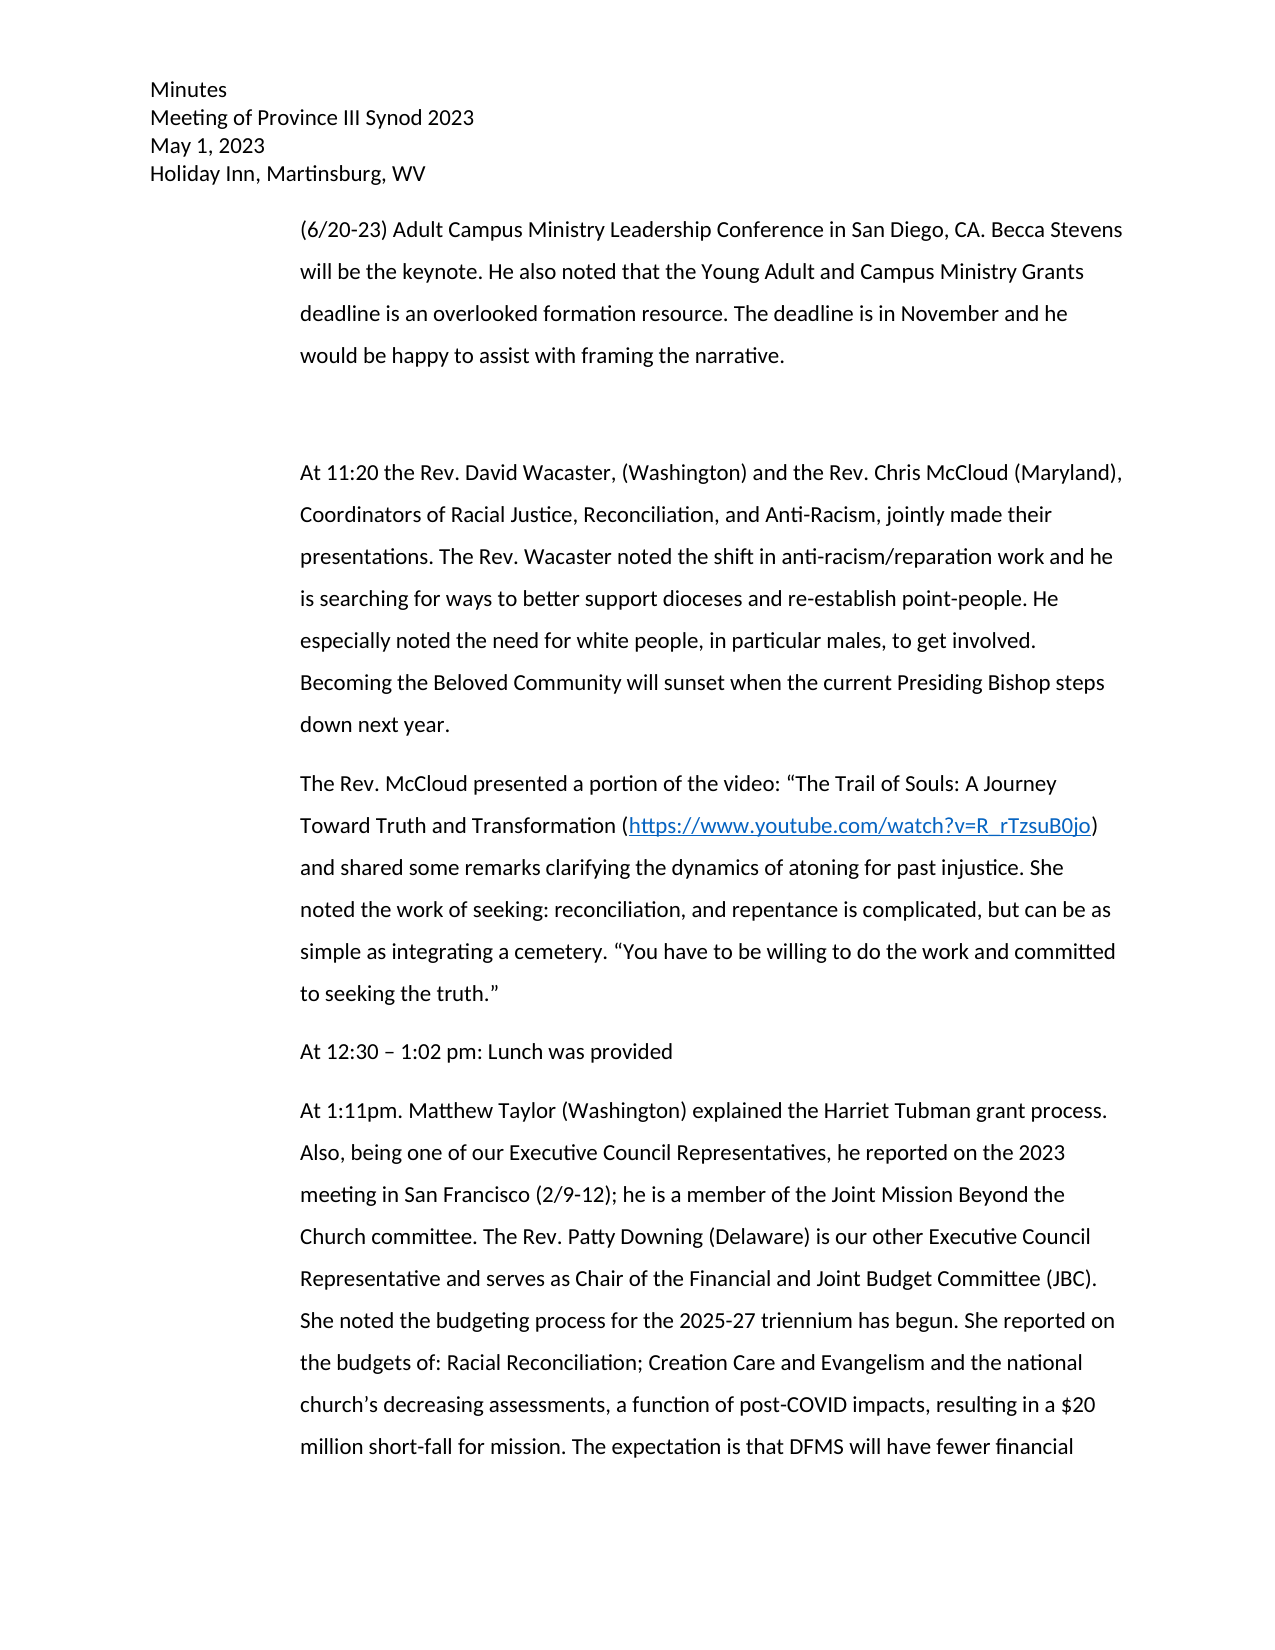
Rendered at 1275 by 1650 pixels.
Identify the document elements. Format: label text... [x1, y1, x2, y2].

text At 12:30 – 1:02 pm: Lunch was provided [300, 1037, 1125, 1065]
text The Rev. McCloud presented a portion of the video: “The Trail of Souls: A Journey Toward Truth and Transformation (https://www.youtube.com/watch?v=R_rTzsuB0jo) and shared some remarks clarifying the dynamics of atoning for past injustice. She noted the work of seeking: reconciliation, and repentance is complicated, but can be as simple as integrating a cemetery. “You have to be willing to do the work and committed to seeking the truth.” [300, 769, 1125, 1007]
text At 11:20 the Rev. David Wacaster, (Washington) and the Rev. Chris McCloud (Maryland), Coordinators of Racial Justice, Reconciliation, and Anti-Racism, jointly made their presentations. The Rev. Wacaster noted the shift in anti-racism/reparation work and he is searching for ways to better support dioceses and re-establish point-people. He especially noted the need for white people, in particular males, to get involved. Becoming the Beloved Community will sunset when the current Presiding Bishop steps down next year. [300, 458, 1125, 738]
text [300, 215, 1125, 369]
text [300, 1096, 1125, 1460]
